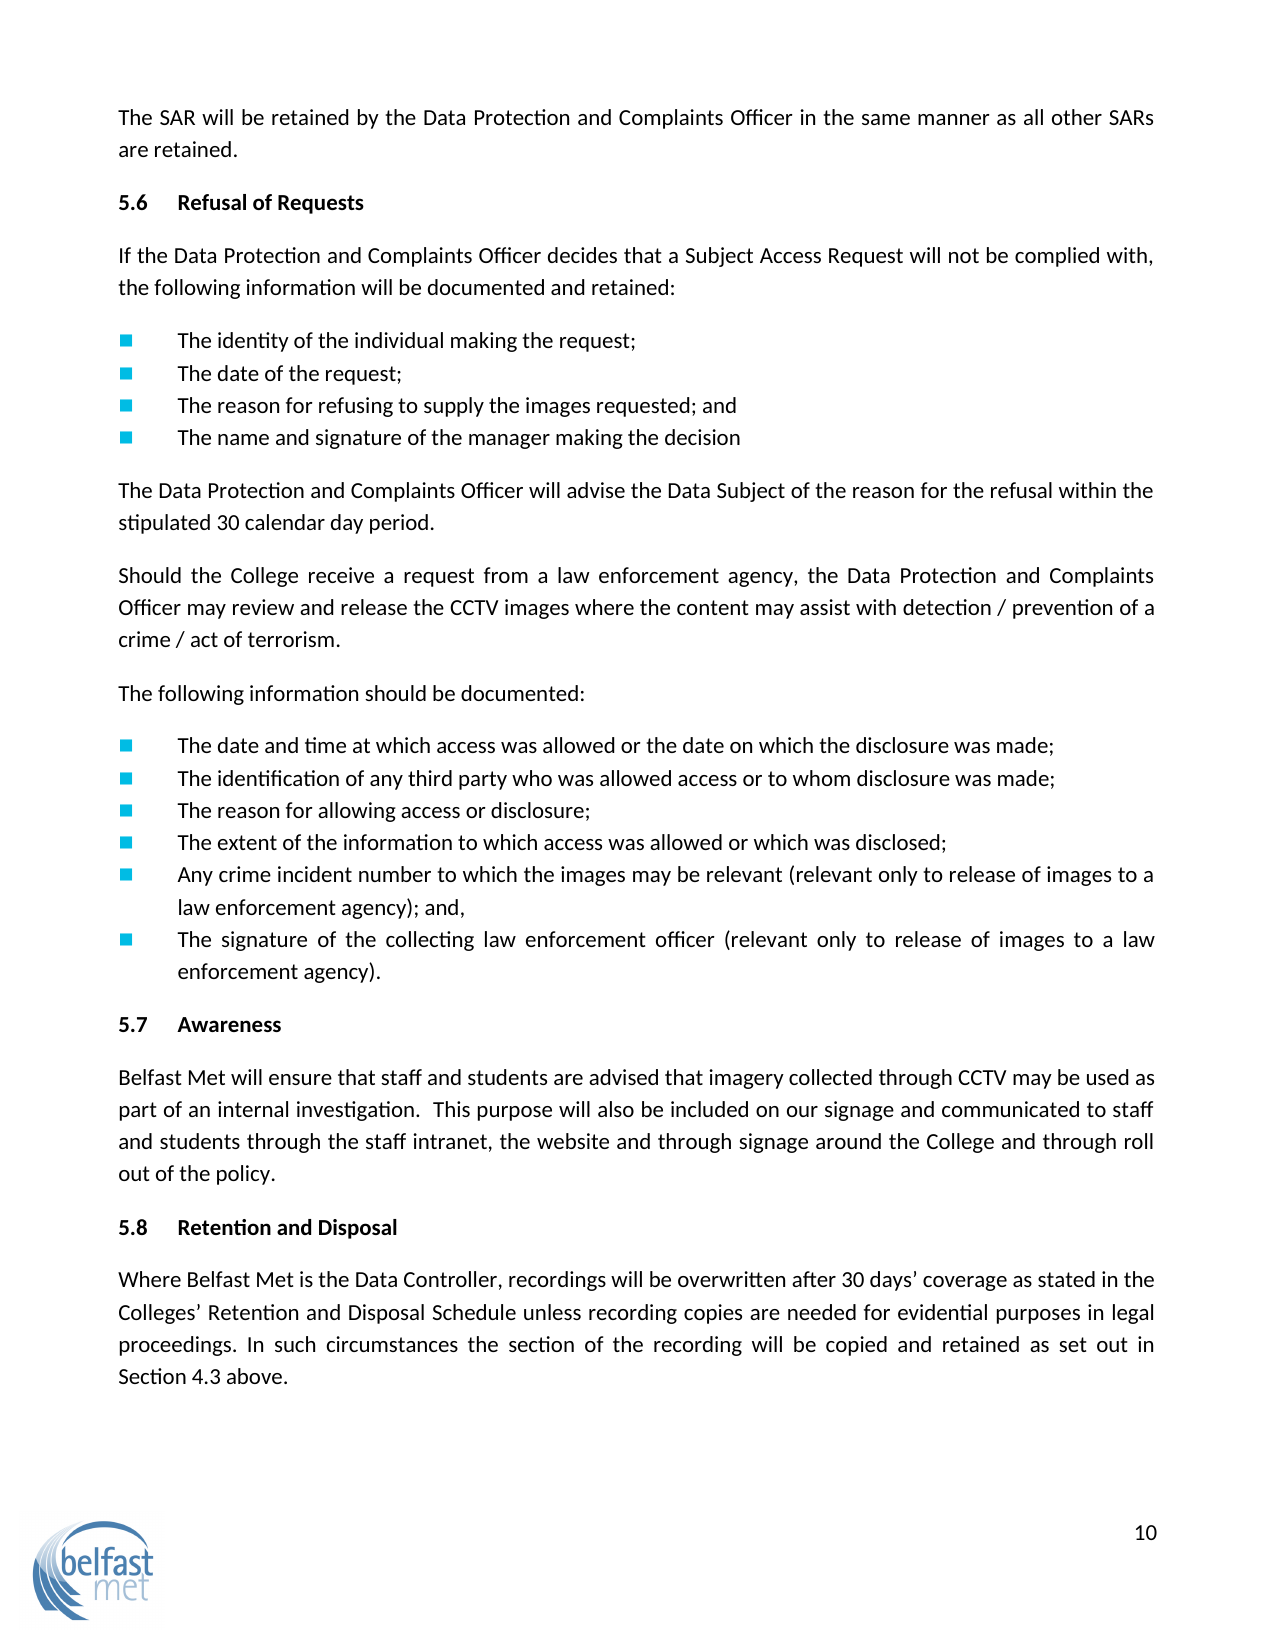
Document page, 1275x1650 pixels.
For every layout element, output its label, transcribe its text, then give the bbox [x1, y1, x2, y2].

text The SAR will be retained by the Data Protection and Complaints Officer in the same manner as all other SARs are retained. [118, 103, 1157, 163]
list The reason for allowing access or disclosure; [118, 796, 1157, 824]
text If the Data Protection and Complaints Officer decides that a Subject Access Request will not be complied with, the following information will be documented and retained: [118, 241, 1157, 301]
text Where Belfast Met is the Data Controller, recordings will be overwritten after 30 days’ coverage as stated in the Colleges’ Retention and Disposal Schedule unless recording copies are needed for evidential purposes in legal proceedings. In such circumstances the section of the recording will be copied and retained as set out in Section 4.3 above. [118, 1266, 1157, 1390]
list The extent of the information to which access was allowed or which was disclosed; [118, 828, 1157, 856]
text The Data Protection and Complaints Officer will advise the Data Subject of the reason for the refusal within the stipulated 30 calendar day period. [118, 476, 1157, 536]
text Should the College receive a request from a law enforcement agency, the Data Protection and Complaints Officer may review and release the CCTV images where the content may assist with detection / prevention of a crime / act of terrorism. [118, 561, 1157, 654]
text The following information should be documented: [118, 679, 1157, 707]
text 5.8 Retention and Disposal [118, 1213, 1157, 1241]
list The name and signature of the manager making the decision [118, 423, 1157, 451]
text Belfast Met will ensure that staff and students are advised that imagery collected through CCTV may be used as part of an internal investigation. This purpose will also be included on our signage and communicated to staff and students through the staff intranet, the website and through signage around the College and through roll out of the policy. [118, 1063, 1157, 1188]
list The date of the request; [118, 359, 1157, 387]
list Any crime incident number to which the images may be relevant (relevant only to release of images to a law enforcement agency); and, [118, 860, 1157, 921]
list The identification of any third party who was allowed access or to whom disclosure was made; [118, 764, 1157, 792]
text 5.7 Awareness [118, 1010, 1157, 1038]
list The reason for refusing to supply the images requested; and [118, 391, 1157, 419]
text 5.6 Refusal of Requests [118, 188, 1157, 216]
list The date and time at which access was allowed or the date on which the disclosure was made; [118, 732, 1157, 760]
list The signature of the collecting law enforcement officer (relevant only to release of images to a law enforcement agency). [118, 925, 1157, 985]
list The identity of the individual making the request; [118, 326, 1157, 354]
